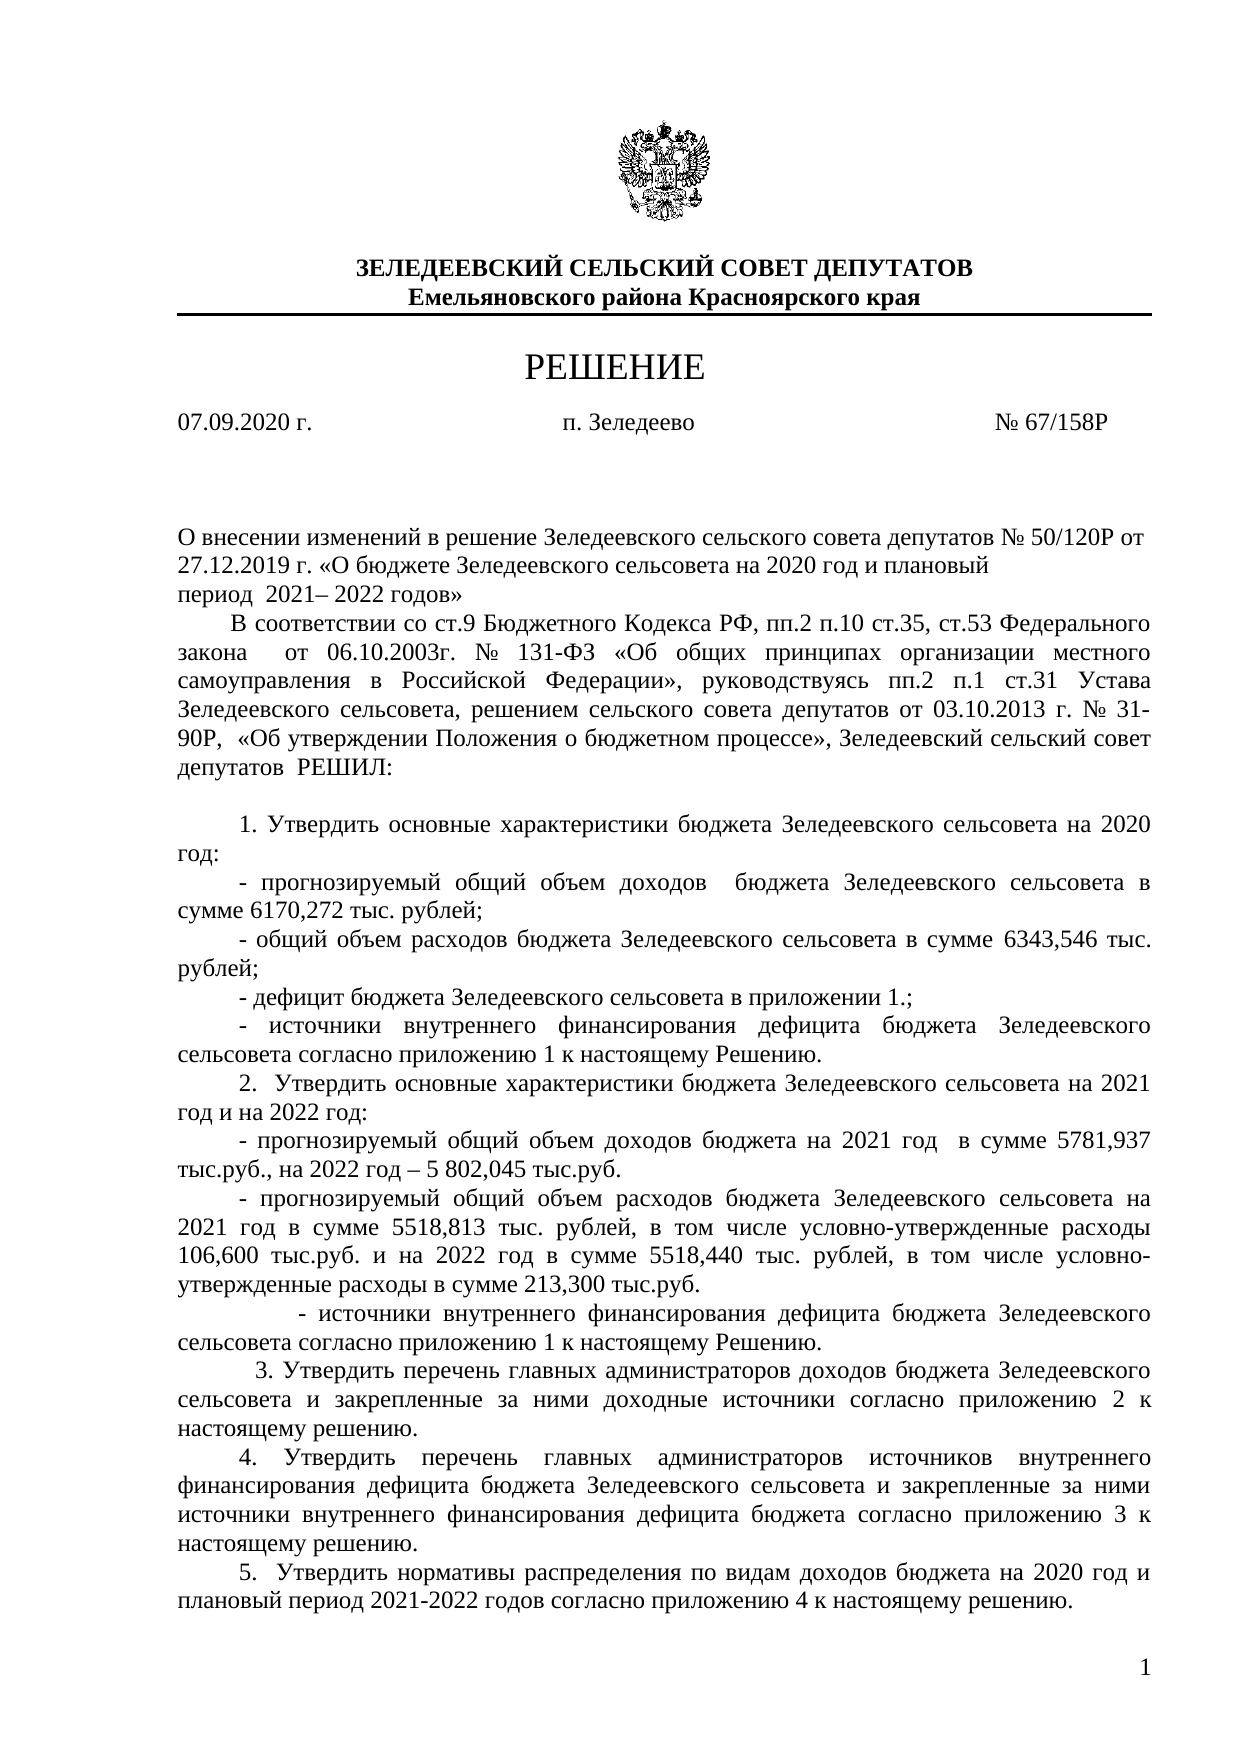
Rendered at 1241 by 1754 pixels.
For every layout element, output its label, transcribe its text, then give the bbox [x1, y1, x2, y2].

text - общий объем расходов бюджета Зеледеевского сельсовета в сумме 6343,546 тыс. рублей; [177, 924, 1152, 982]
text В соответствии со ст.9 Бюджетного Кодекса РФ, пп.2 п.10 ст.35, ст.53 Федерального закона от 06.10.2003г. № 131-ФЗ «Об общих принципах организации местного самоуправления в Российской Федерации», руководствуясь пп.2 п.1 ст.31 Устава Зеледеевского сельсовета, решением сельского совета депутатов от 03.10.2013 г. № 31-90Р, «Об утверждении Положения о бюджетном процессе», Зеледеевский сельский совет депутатов РЕШИЛ: [177, 608, 1152, 781]
text 2. Утвердить основные характеристики бюджета Зеледеевского сельсовета на 2021 год и на 2022 год: [177, 1068, 1152, 1126]
text 3. Утвердить перечень главных администраторов доходов бюджета Зеледеевского сельсовета и закрепленные за ними доходные источники согласно приложению 2 к настоящему решению. [177, 1356, 1152, 1442]
text ЗЕЛЕДЕЕВСКИЙ СЕЛЬСКИЙ СОВЕТ ДЕПУТАТОВ [177, 253, 1152, 282]
text 07.09.2020 г. п. Зеледеево № 67/158Р [177, 407, 1152, 436]
text - прогнозируемый общий объем доходов бюджета на 2021 год в сумме 5781,937 тыс.руб., на 2022 год – 5 802,045 тыс.руб. [177, 1126, 1152, 1183]
text период 2021– 2022 годов» [177, 579, 1152, 608]
text РЕШЕНИЕ [177, 344, 1152, 388]
text - источники внутреннего финансирования дефицита бюджета Зеледеевского сельсовета согласно приложению 1 к настоящему Решению. [177, 1011, 1152, 1068]
text О внесении изменений в решение Зеледеевского сельского совета депутатов № 50/120Р от 27.12.2019 г. «О бюджете Зеледеевского сельсовета на 2020 год и плановый [177, 522, 1152, 579]
picture [616, 118, 713, 225]
text 5. Утвердить нормативы распределения по видам доходов бюджета на 2020 год и плановый период 2021-2022 годов согласно приложению 4 к настоящему решению. [177, 1557, 1152, 1614]
text - прогнозируемый общий объем расходов бюджета Зеледеевского сельсовета на 2021 год в сумме 5518,813 тыс. рублей, в том числе условно-утвержденные расходы 106,600 тыс.руб. и на 2022 год в сумме 5518,440 тыс. рублей, в том числе условно-утвержденные расходы в сумме 213,300 тыс.руб. [177, 1183, 1152, 1298]
text 4. Утвердить перечень главных администраторов источников внутреннего финансирования дефицита бюджета Зеледеевского сельсовета и закрепленные за ними источники внутреннего финансирования дефицита бюджета согласно приложению 3 к настоящему решению. [177, 1442, 1152, 1557]
text 1. Утвердить основные характеристики бюджета Зеледеевского сельсовета на 2020 год: [177, 809, 1152, 867]
text - источники внутреннего финансирования дефицита бюджета Зеледеевского сельсовета согласно приложению 1 к настоящему Решению. [177, 1298, 1152, 1356]
text - дефицит бюджета Зеледеевского сельсовета в приложении 1.; [177, 982, 1152, 1011]
text Емельяновского района Красноярского края [177, 282, 1152, 313]
text - прогнозируемый общий объем доходов бюджета Зеледеевского сельсовета в сумме 6170,272 тыс. рублей; [177, 867, 1152, 924]
